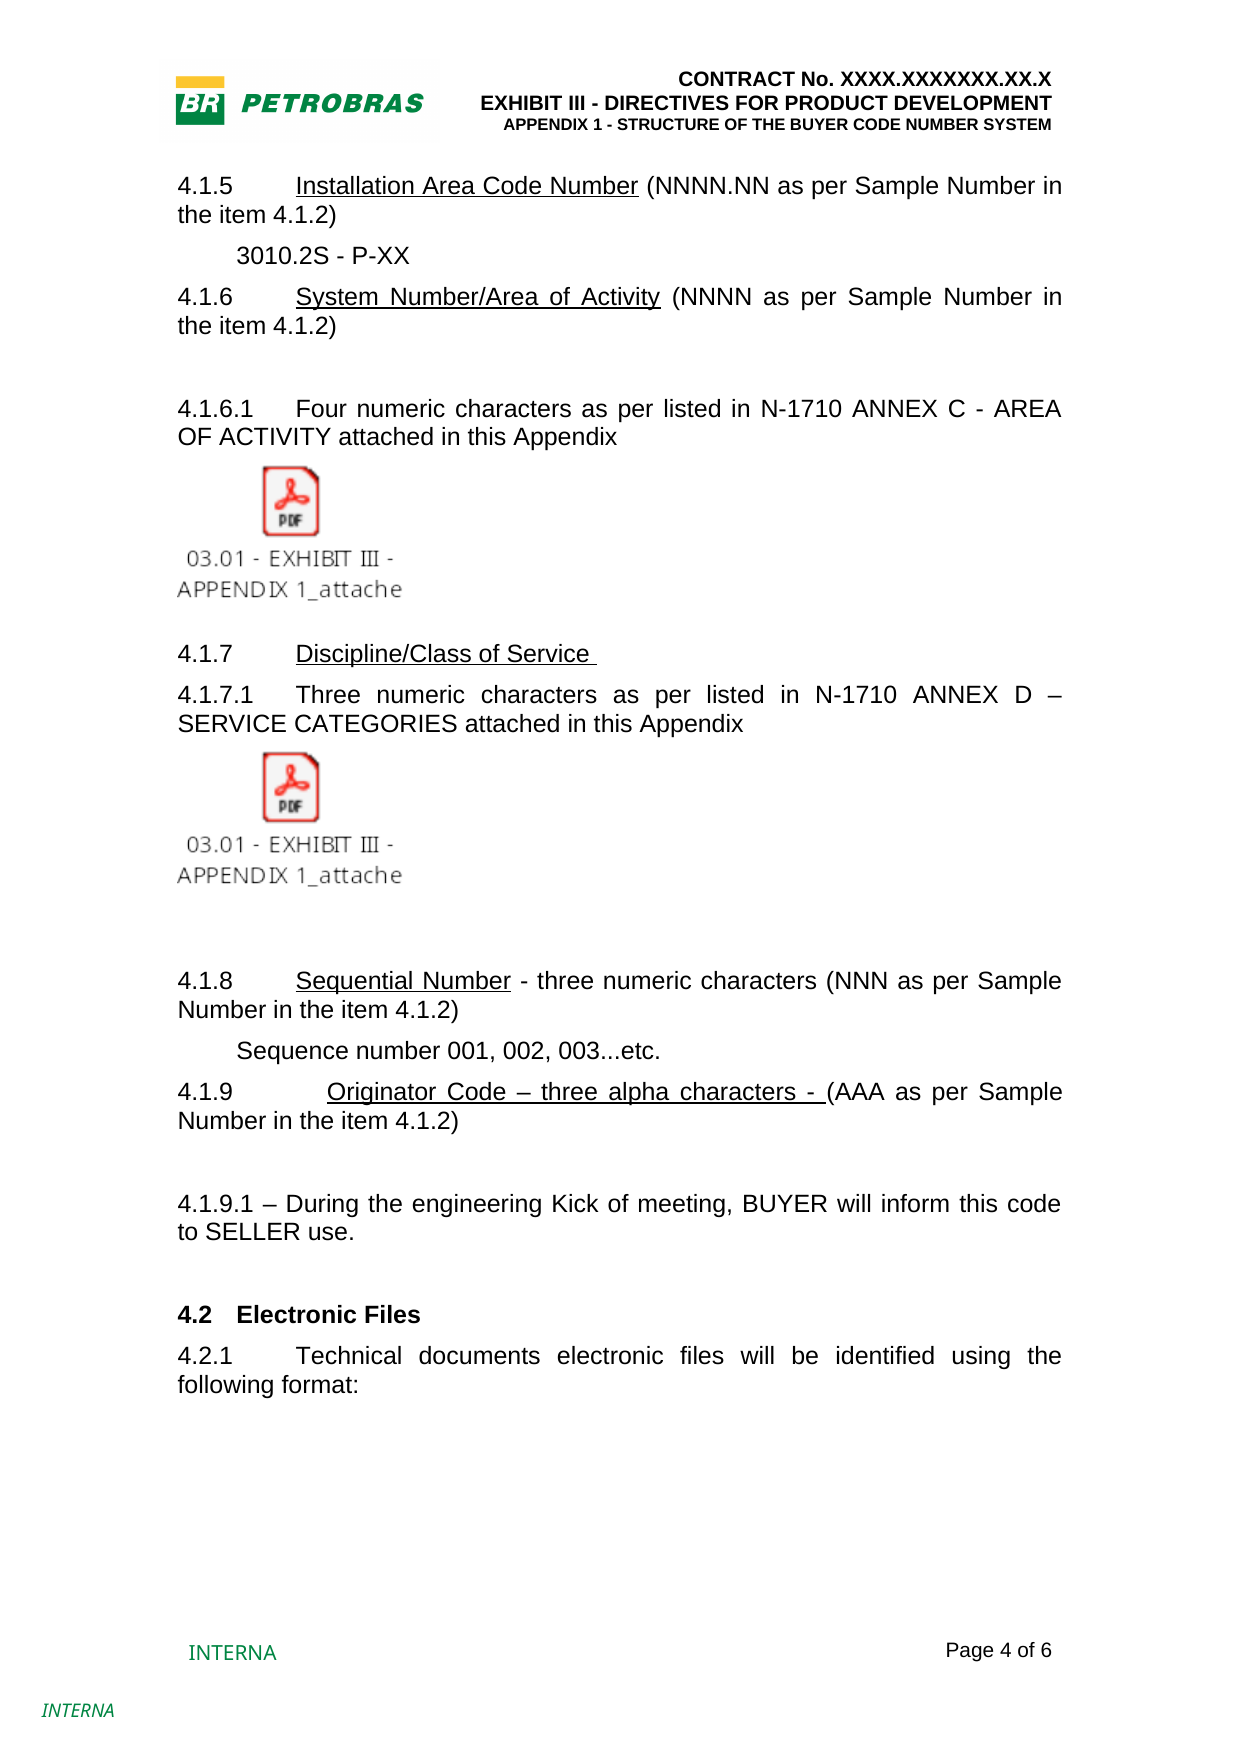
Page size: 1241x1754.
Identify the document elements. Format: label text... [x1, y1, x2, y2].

text 4.2.1 Technical documents electronic files will be identified using the following format: [177, 1341, 1063, 1399]
text 4.1.6.1 Four numeric characters as per listed in N-1710 ANNEX C - AREA OF ACTIVITY attached in this Appendix [177, 394, 1063, 451]
text 4.1.6 System Number/Area of Activity (NNNN as per Sample Number in the item 4.1.2) [177, 282, 1063, 340]
picture [158, 59, 440, 143]
text 3010.2S - P-XX [236, 241, 1063, 270]
text Sequence number 001, 002, 003...etc. [236, 1036, 1063, 1065]
text 4.1.7 Discipline/Class of Service [177, 639, 1063, 667]
text 4.1.7.1 Three numeric characters as per listed in N-1710 ANNEX D – SERVICE CATEGORIES attached in this Appendix [177, 680, 1063, 737]
text 4.1.9 Originator Code – three alpha characters - (AAA as per Sample Number in the item 4.1.2) [177, 1077, 1063, 1135]
text 4.1.9.1 – During the engineering Kick of meeting, BUYER will inform this code to SELLER use. [177, 1189, 1063, 1246]
text 4.1.8 Sequential Number - three numeric characters (NNN as per Sample Number in the item 4.1.2) [177, 966, 1063, 1024]
text 4.2 Electronic Files [177, 1300, 1063, 1329]
text 4.1.5 Installation Area Code Number (NNNN.NN as per Sample Number in the item 4.1.2) [177, 171, 1063, 229]
